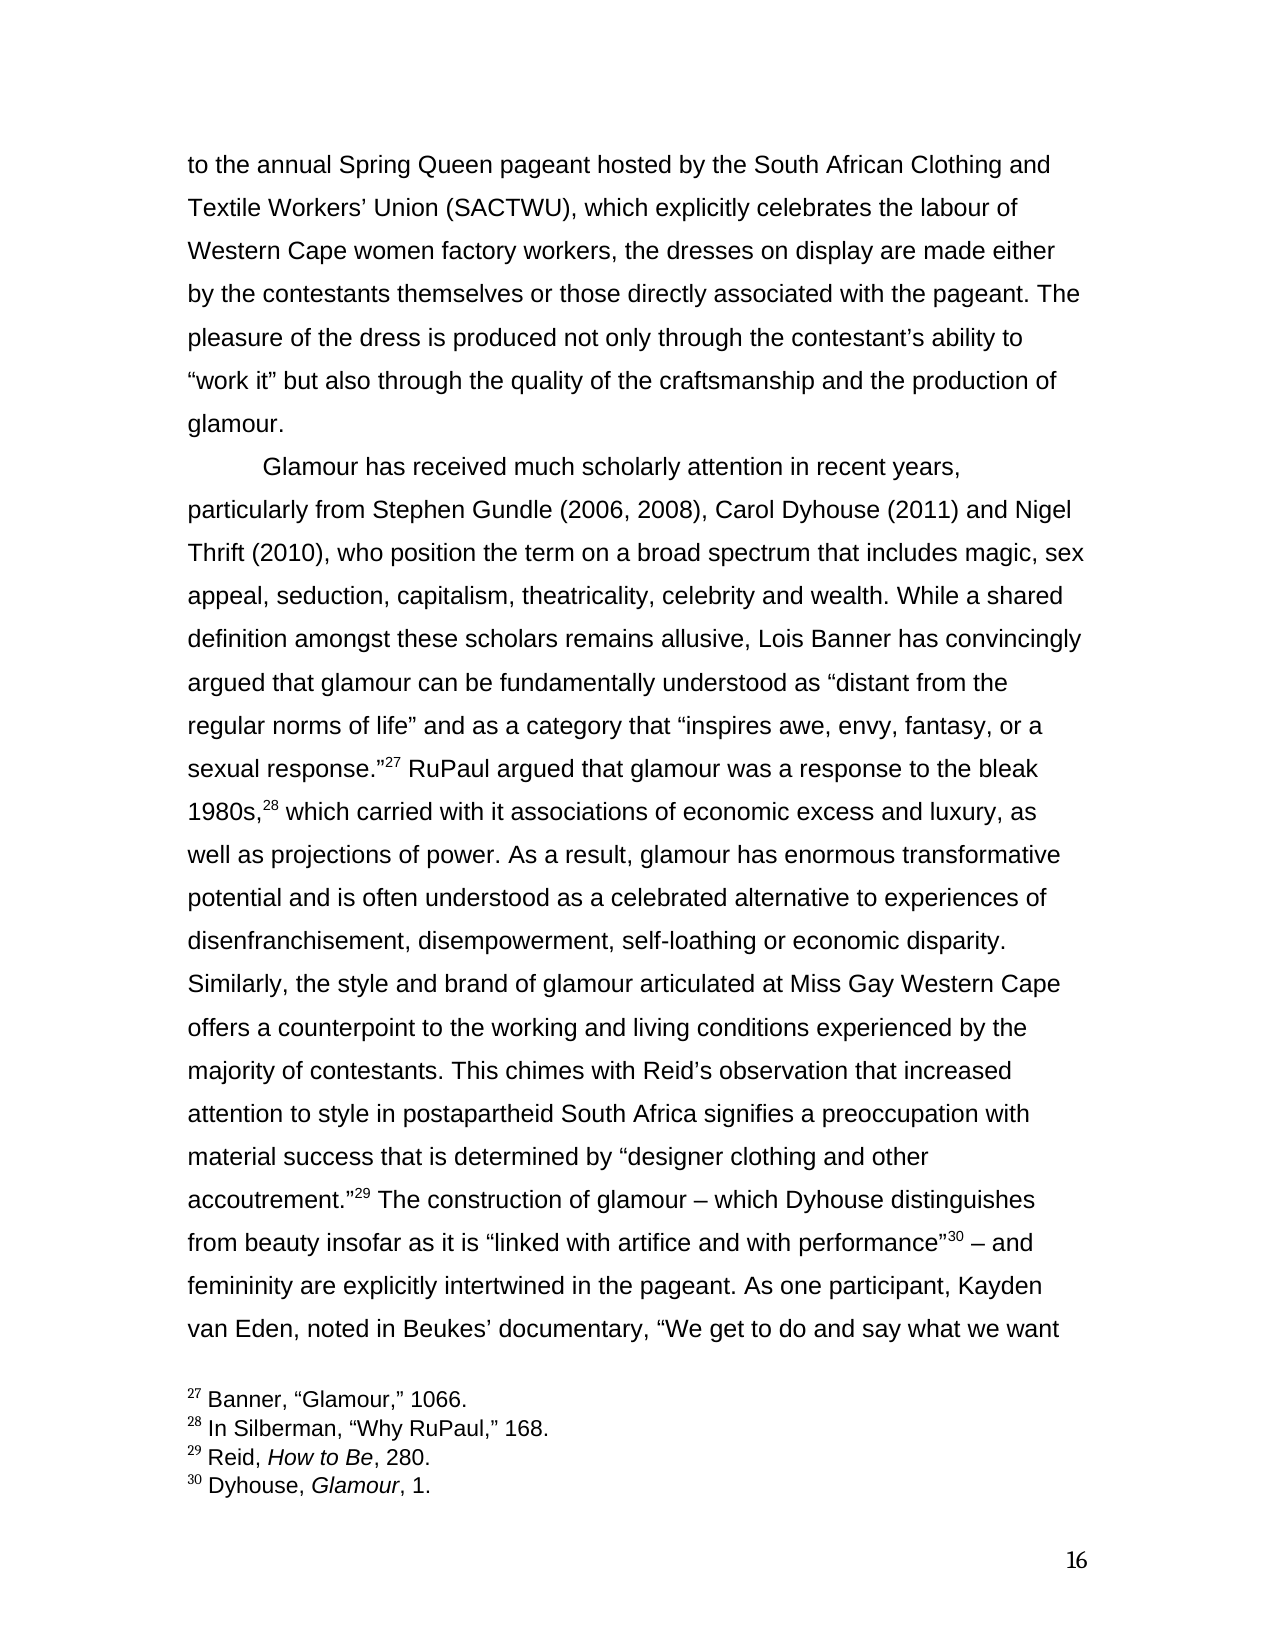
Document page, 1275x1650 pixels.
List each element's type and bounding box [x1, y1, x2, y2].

text [187, 452, 1087, 1343]
text [187, 150, 1087, 437]
